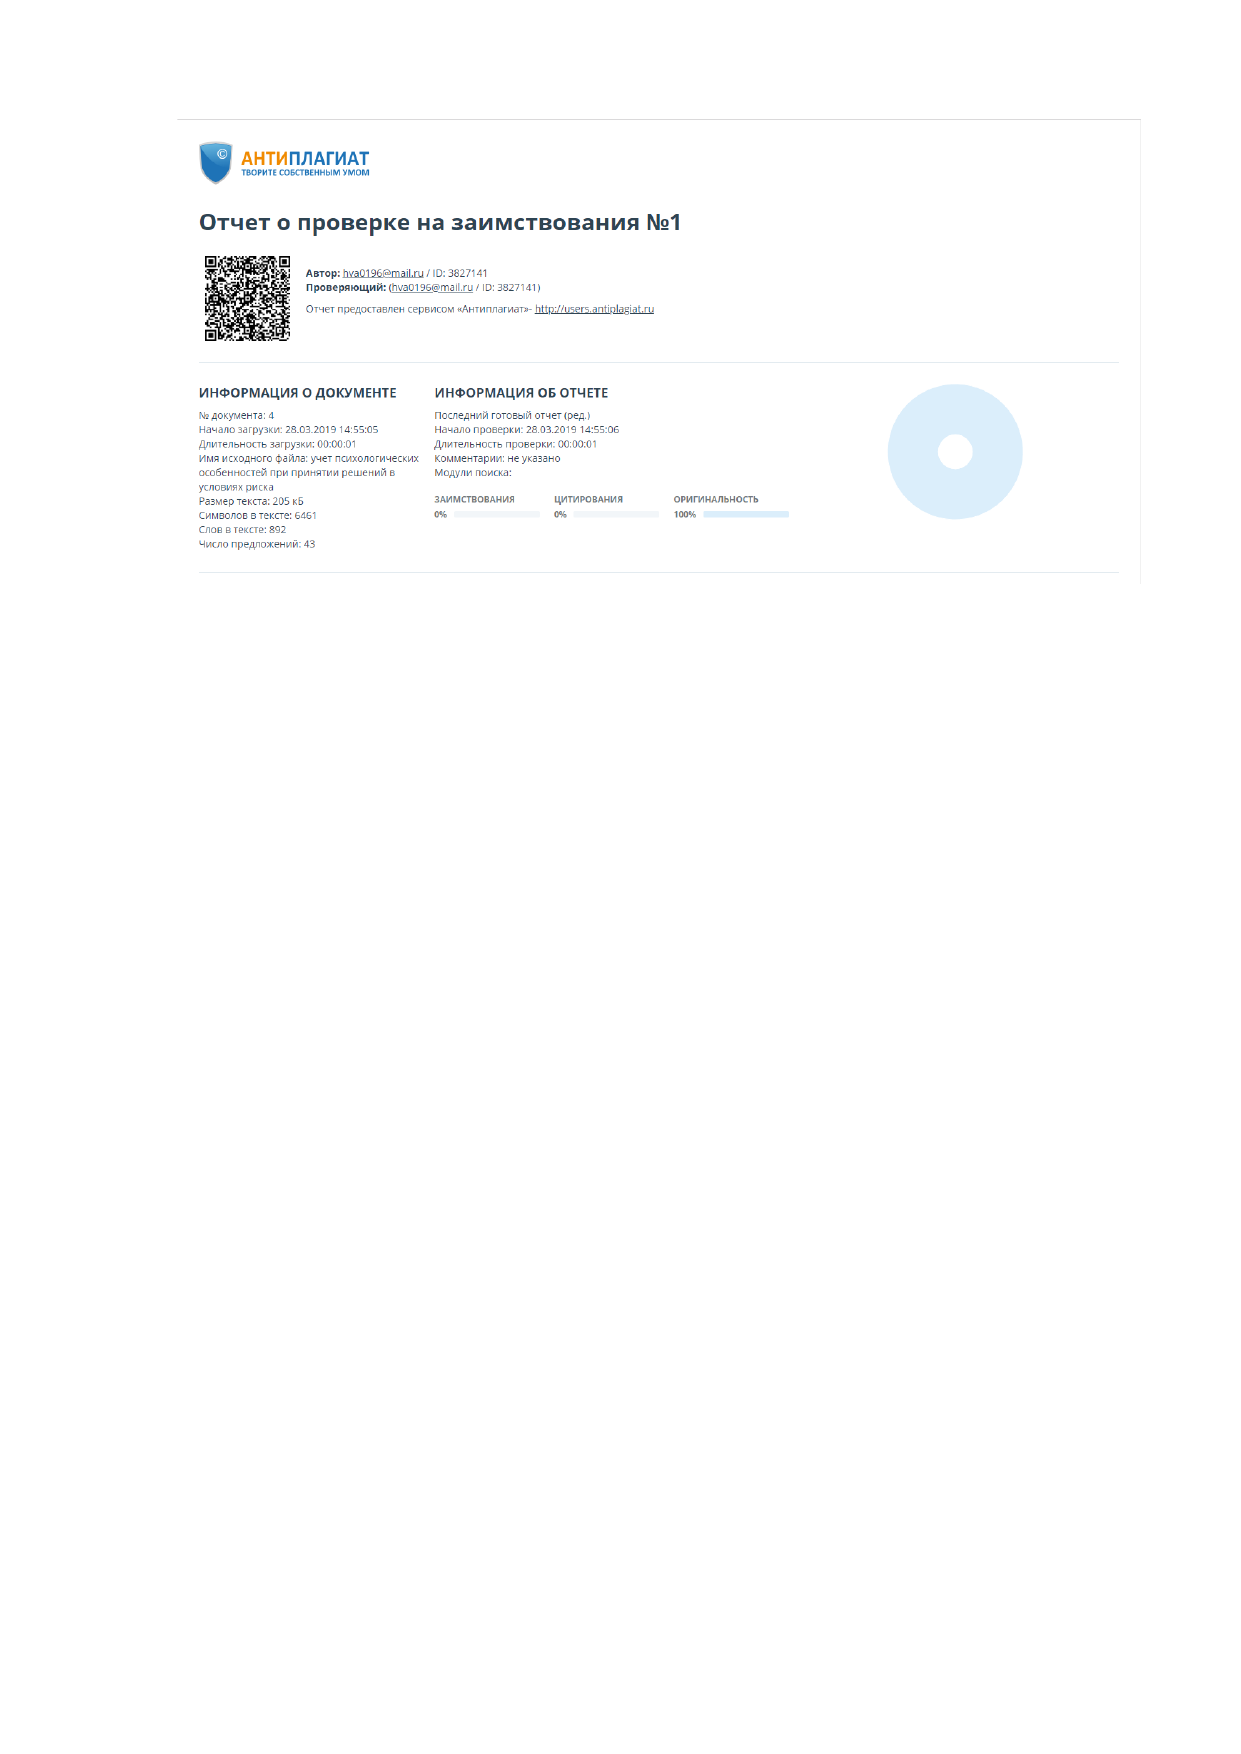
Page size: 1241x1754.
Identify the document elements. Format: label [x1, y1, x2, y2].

picture [177, 118, 1141, 584]
